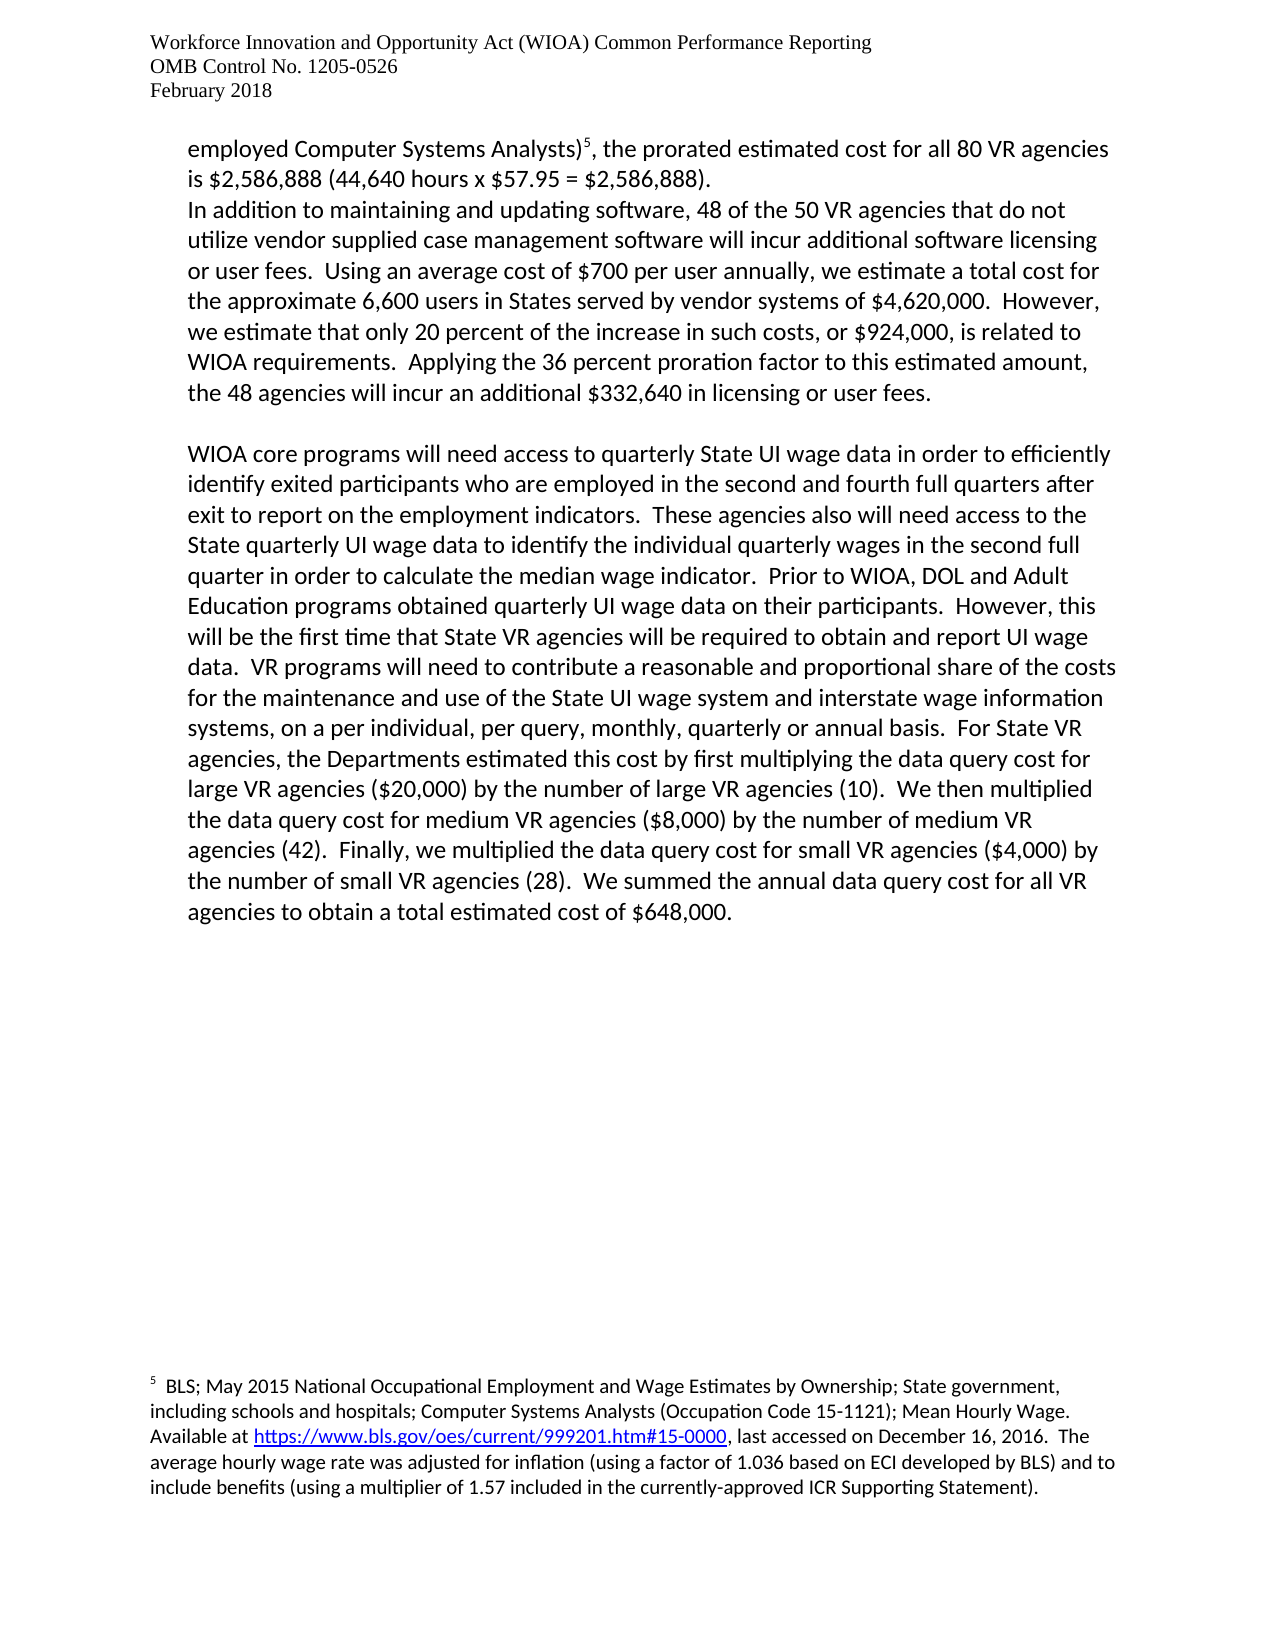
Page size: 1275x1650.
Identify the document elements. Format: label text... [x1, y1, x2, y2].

text In addition to maintaining and updating software, 48 of the 50 VR agencies that do not utilize vendor supplied case management software will incur additional software licensing or user fees. Using an average cost of $700 per user annually, we estimate a total cost for the approximate 6,600 users in States served by vendor systems of $4,620,000. However, we estimate that only 20 percent of the increase in such costs, or $924,000, is related to WIOA requirements. Applying the 36 percent proration factor to this estimated amount, the 48 agencies will incur an additional $332,640 in licensing or user fees. [187, 194, 1125, 407]
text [187, 133, 1125, 194]
text WIOA core programs will need access to quarterly State UI wage data in order to efficiently identify exited participants who are employed in the second and fourth full quarters after exit to report on the employment indicators. These agencies also will need access to the State quarterly UI wage data to identify the individual quarterly wages in the second full quarter in order to calculate the median wage indicator. Prior to WIOA, DOL and Adult Education programs obtained quarterly UI wage data on their participants. However, this will be the first time that State VR agencies will be required to obtain and report UI wage data. VR programs will need to contribute a reasonable and proportional share of the costs for the maintenance and use of the State UI wage system and interstate wage information systems, on a per individual, per query, monthly, quarterly or annual basis. For State VR agencies, the Departments estimated this cost by first multiplying the data query cost for large VR agencies ($20,000) by the number of large VR agencies (10). We then multiplied the data query cost for medium VR agencies ($8,000) by the number of medium VR agencies (42). Finally, we multiplied the data query cost for small VR agencies ($4,000) by the number of small VR agencies (28). We summed the annual data query cost for all VR agencies to obtain a total estimated cost of $648,000. [187, 438, 1125, 926]
